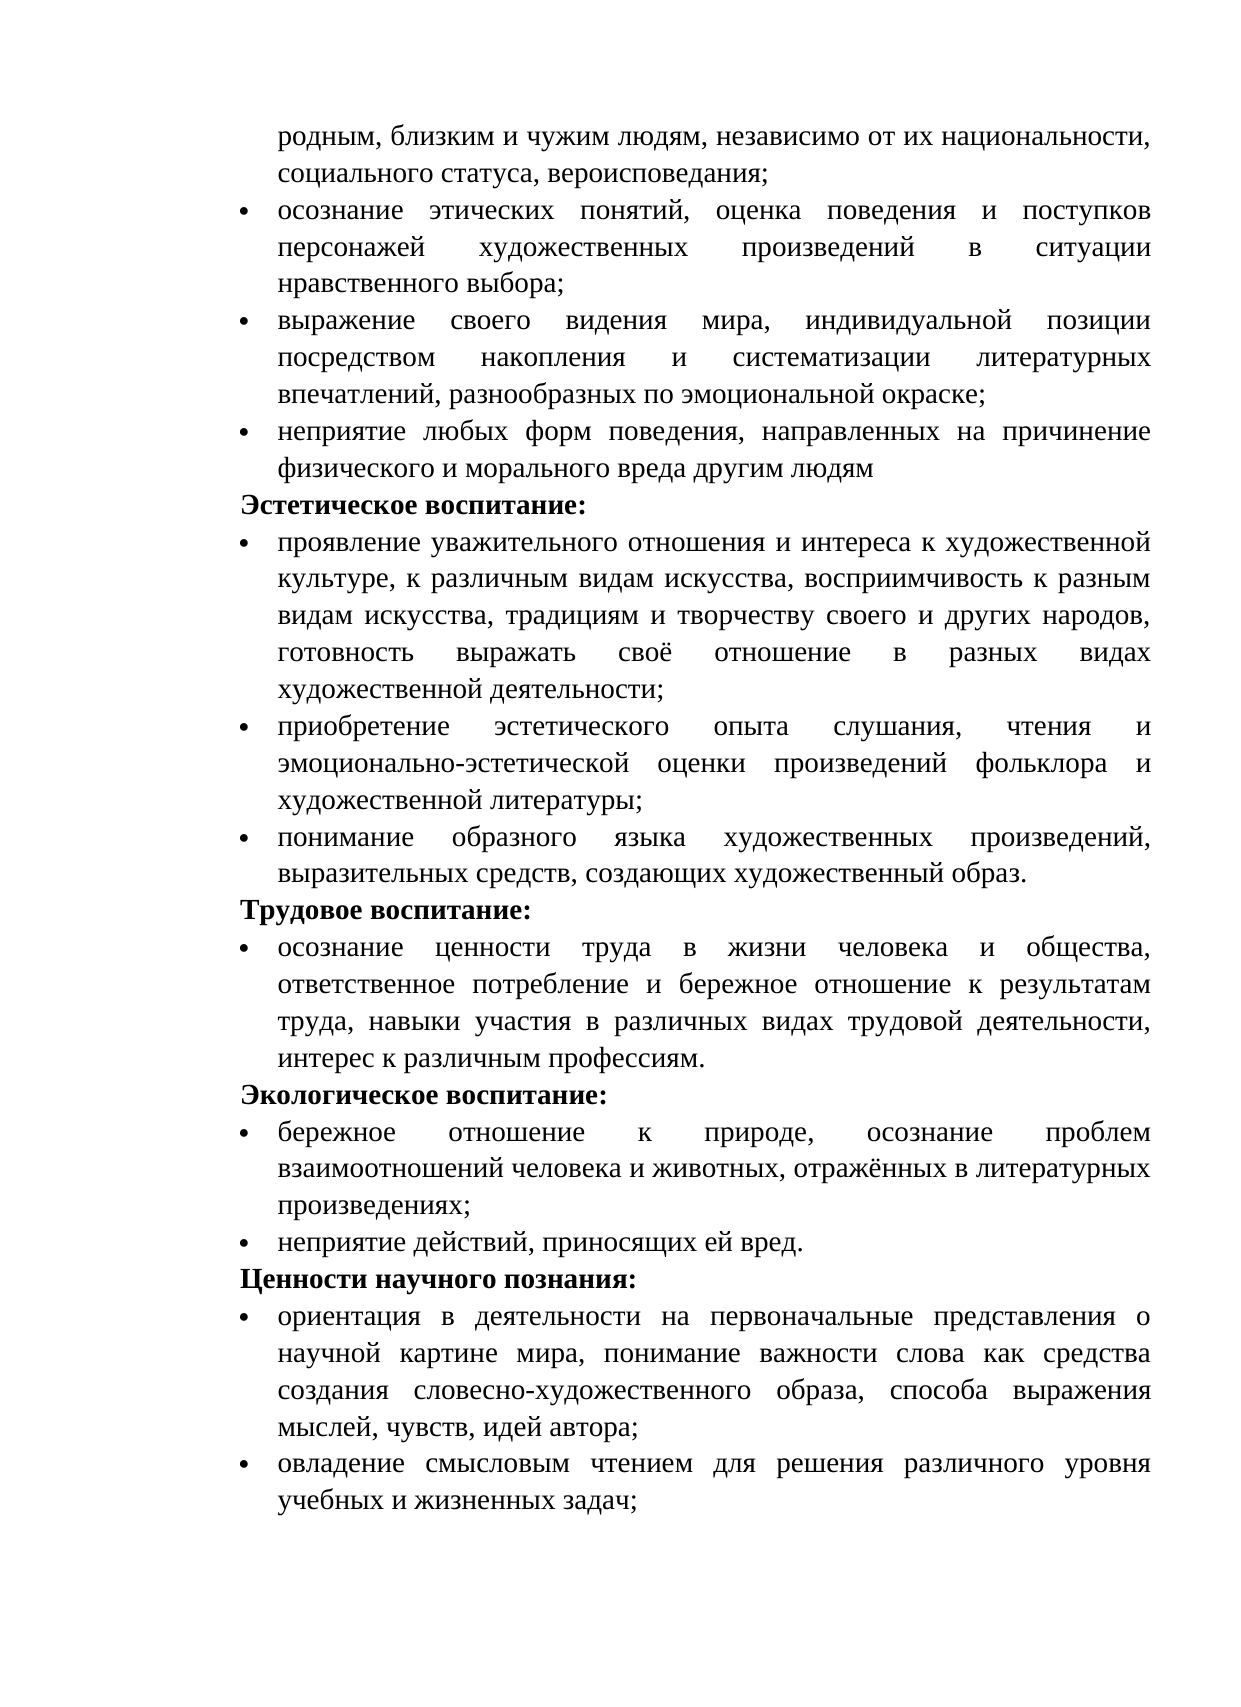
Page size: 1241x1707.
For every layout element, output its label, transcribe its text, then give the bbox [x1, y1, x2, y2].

list проявление уважительного отношения и интереса к художественной культуре, к различным видам искусства, восприимчивость к разным видам искусства, традициям и творчеству своего и других народов, готовность выражать своё отношение в разных видах художественной деятельности; [240, 524, 1152, 705]
text Экологическое воспитание: [177, 1077, 1152, 1110]
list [240, 118, 1152, 188]
list осознание ценности труда в жизни человека и общества, ответственное потребление и бережное отношение к результатам труда, навыки участия в различных видах трудовой деятельности, интерес к различным профессиям. [240, 929, 1152, 1073]
list ориентация в деятельности на первоначальные представления о научной картине мира, понимание важности слова как средства создания словесно-художественного образа, способа выражения мыслей, чувств, идей автора; [240, 1298, 1152, 1442]
list осознание этических понятий, оценка поведения и поступков персонажей художественных произведений в ситуации нравственного выбора; [240, 192, 1152, 299]
text Эстетическое воспитание: [177, 487, 1152, 520]
list бережное отношение к природе, осознание проблем взаимоотношений человека и животных, отражённых в литературных произведениях; [240, 1114, 1152, 1221]
list приобретение эстетического опыта слушания, чтения и эмоционально-эстетической оценки произведений фольклора и художественной литературы; [240, 708, 1152, 815]
list неприятие любых форм поведения, направленных на причинение физического и морального вреда другим людям [240, 413, 1152, 483]
list выражение своего видения мира, индивидуальной позиции посредством накопления и систематизации литературных впечатлений, разнообразных по эмоциональной окраске; [240, 302, 1152, 410]
text Ценности научного познания: [177, 1261, 1152, 1295]
list овладение смысловым чтением для решения различного уровня учебных и жизненных задач; [240, 1446, 1152, 1516]
list неприятие действий, приносящих ей вред. [240, 1224, 1152, 1258]
text Трудовое воспитание: [177, 892, 1152, 926]
list понимание образного языка художественных произведений, выразительных средств, создающих художественный образ. [240, 819, 1152, 889]
